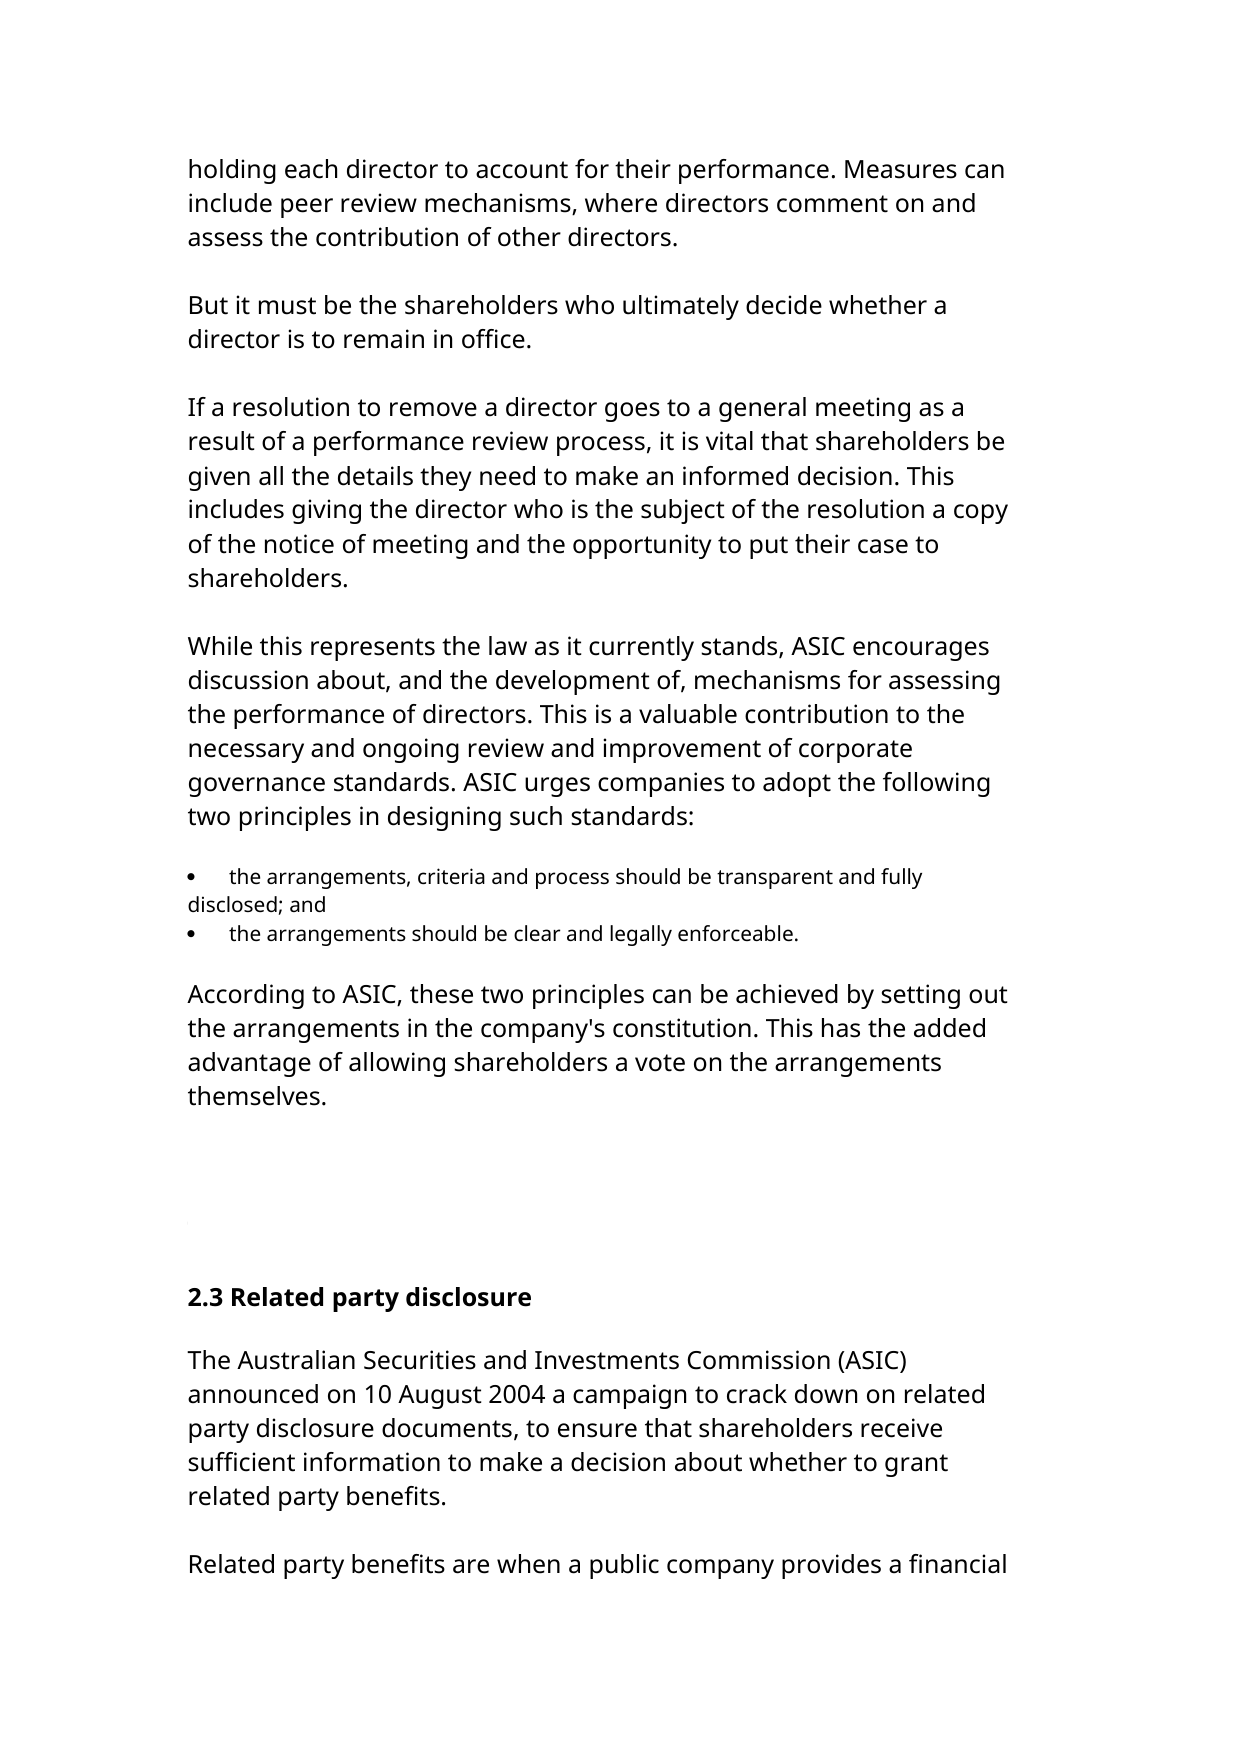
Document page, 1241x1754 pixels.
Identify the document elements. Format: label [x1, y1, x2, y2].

table_cell [186, 150, 1025, 1583]
